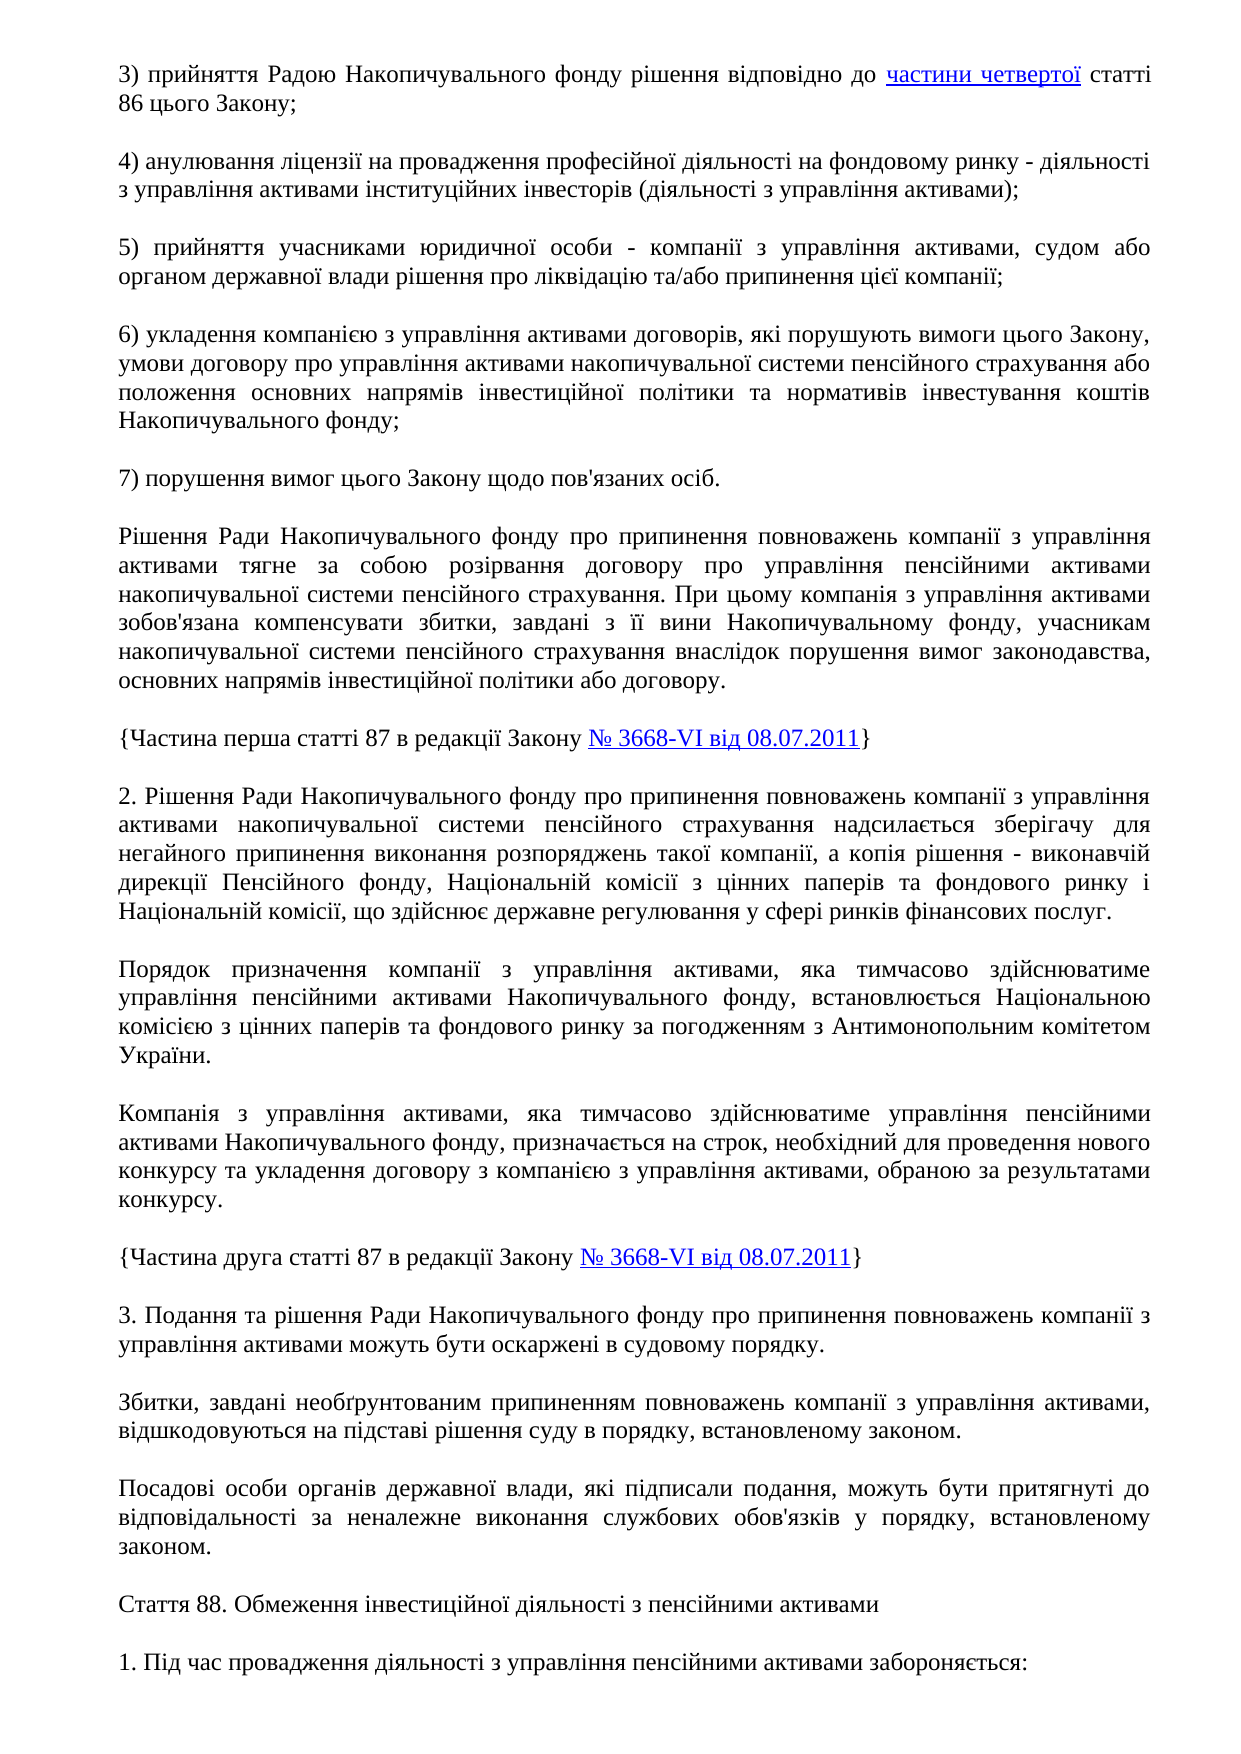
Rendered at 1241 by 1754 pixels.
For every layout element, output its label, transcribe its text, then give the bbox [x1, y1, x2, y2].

text Компанія з управління активами, яка тимчасово здійснюватиме управління пенсійними активами Накопичувального фонду, призначається на строк, необхідний для проведення нового конкурсу та укладення договору з компанією з управління активами, обраною за результатами конкурсу. [118, 1098, 1152, 1213]
text 3. Подання та рішення Ради Накопичувального фонду про припинення повноважень компанії з управління активами можуть бути оскаржені в судовому порядку. [118, 1300, 1152, 1357]
text 3) прийняття Радою Накопичувального фонду рішення відповідно до частини четвертої статті 86 цього Закону; [118, 59, 1152, 117]
text {Частина друга статті 87 в редакції Закону № 3668-VI від 08.07.2011} [118, 1242, 1152, 1271]
text 7) порушення вимог цього Закону щодо пов'язаних осіб. [118, 463, 1152, 492]
text Порядок призначення компанії з управління активами, яка тимчасово здійснюватиме управління пенсійними активами Накопичувального фонду, встановлюється Національною комісією з цінних паперів та фондового ринку за погодженням з Антимонопольним комітетом України. [118, 954, 1152, 1069]
text Посадові особи органів державної влади, які підписали подання, можуть бути притягнуті до відповідальності за неналежне виконання службових обов'язків у порядку, встановленому законом. [118, 1473, 1152, 1559]
text 5) прийняття учасниками юридичної особи - компанії з управління активами, судом або органом державної влади рішення про ліквідацію та/або припинення цієї компанії; [118, 232, 1152, 290]
text 2. Рішення Ради Накопичувального фонду про припинення повноважень компанії з управління активами накопичувальної системи пенсійного страхування надсилається зберігачу для негайного припинення виконання розпоряджень такої компанії, а копія рішення - виконавчій дирекції Пенсійного фонду, Національній комісії з цінних паперів та фондового ринку і Національній комісії, що здійснює державне регулювання у сфері ринків фінансових послуг. [118, 781, 1152, 924]
text Стаття 88. Обмеження інвестиційної діяльності з пенсійними активами [118, 1589, 1152, 1617]
text Рішення Ради Накопичувального фонду про припинення повноважень компанії з управління активами тягне за собою розірвання договору про управління пенсійними активами накопичувальної системи пенсійного страхування. При цьому компанія з управління активами зобов'язана компенсувати збитки, завдані з її вини Накопичувальному фонду, учасникам накопичувальної системи пенсійного страхування внаслідок порушення вимог законодавства, основних напрямів інвестиційної політики або договору. [118, 521, 1152, 694]
text {Частина перша статті 87 в редакції Закону № 3668-VI від 08.07.2011} [118, 723, 1152, 752]
text Збитки, завдані необґрунтованим припиненням повноважень компанії з управління активами, відшкодовуються на підставі рішення суду в порядку, встановленому законом. [118, 1387, 1152, 1444]
text 1. Під час провадження діяльності з управління пенсійними активами забороняється: [118, 1647, 1152, 1675]
text 6) укладення компанією з управління активами договорів, які порушують вимоги цього Закону, умови договору про управління активами накопичувальної системи пенсійного страхування або положення основних напрямів інвестиційної політики та нормативів інвестування коштів Накопичувального фонду; [118, 319, 1152, 434]
text 4) анулювання ліцензії на провадження професійної діяльності на фондовому ринку - діяльності з управління активами інституційних інвесторів (діяльності з управління активами); [118, 146, 1152, 203]
